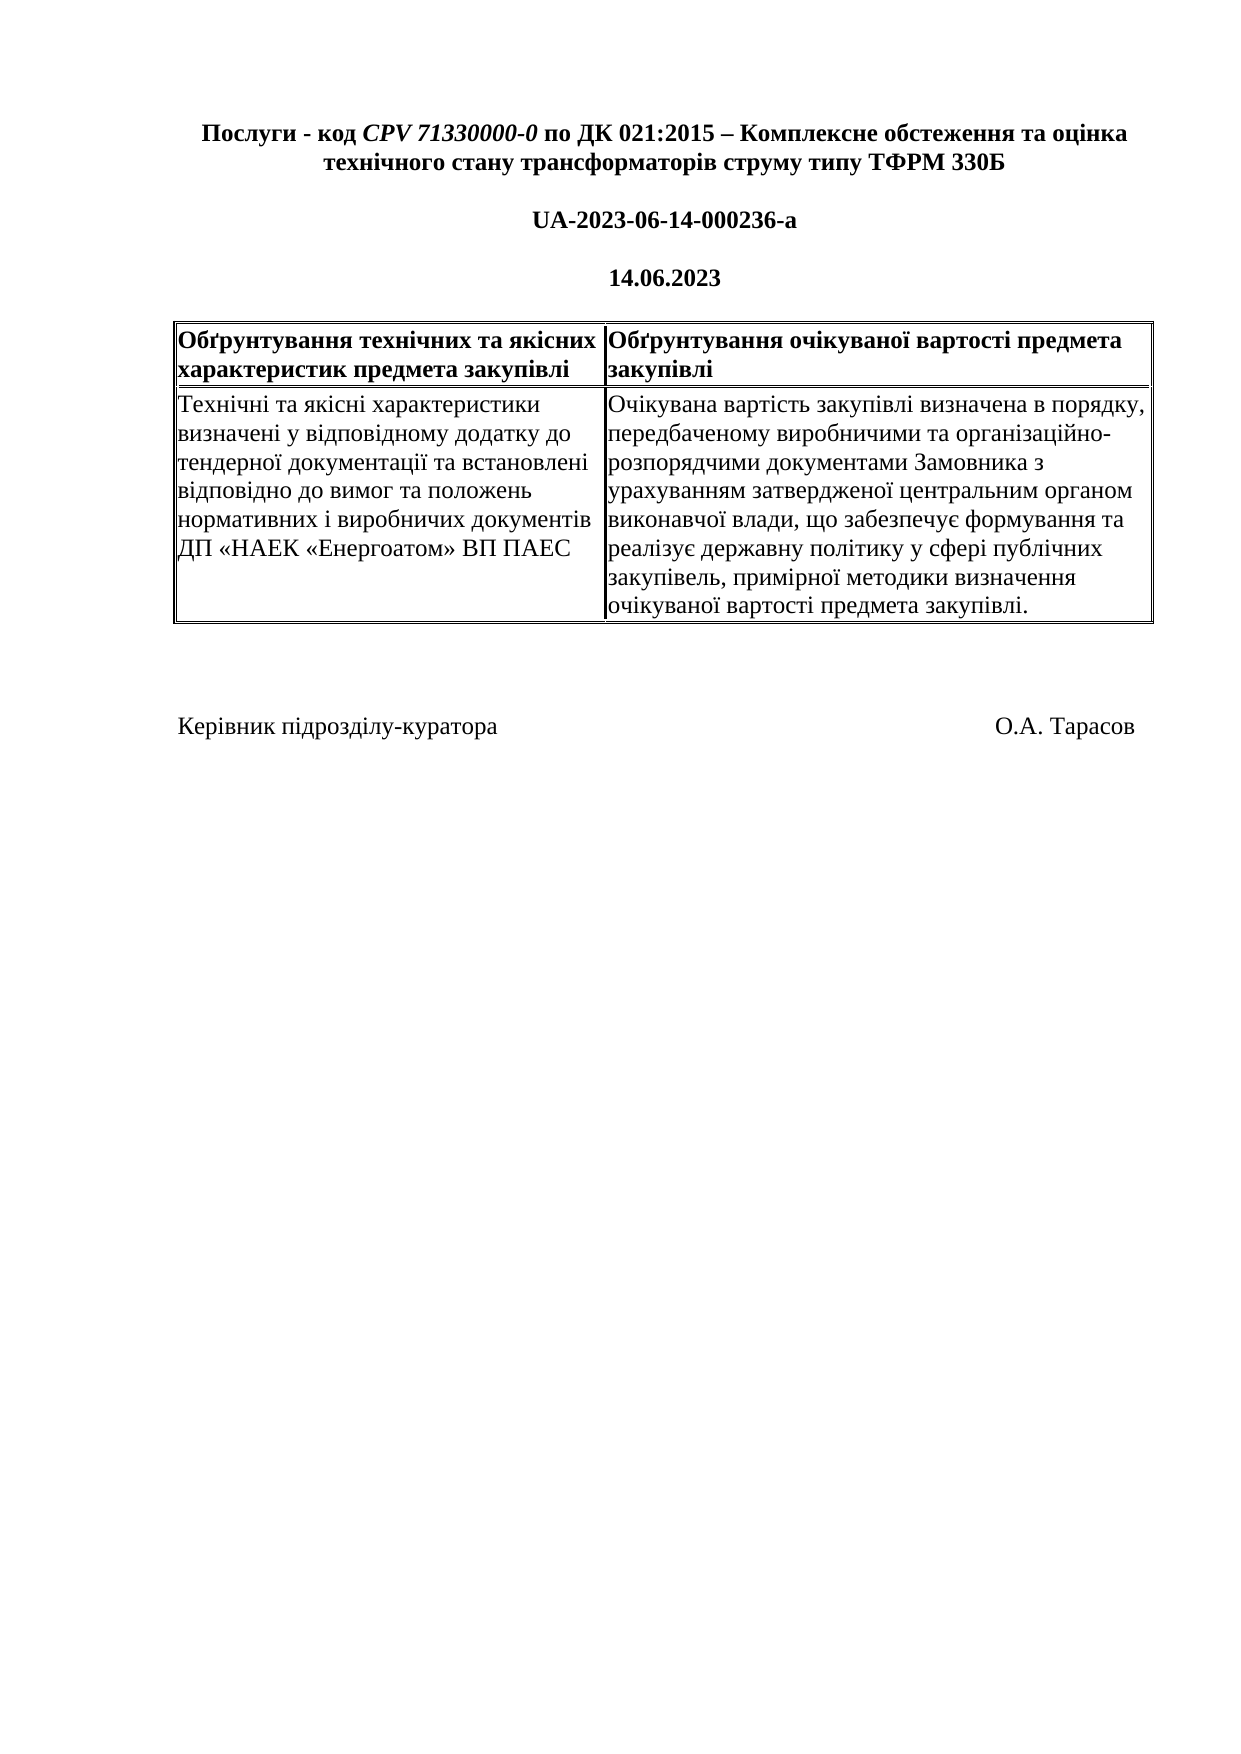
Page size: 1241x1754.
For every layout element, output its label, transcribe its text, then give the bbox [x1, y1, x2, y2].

text Керівник підрозділу-куратора О.А. Тарасов [177, 711, 1152, 740]
table_cell Технічні та якісні характеристики визначені у відповідному додатку до тендерної документації та встановлені відповідно до вимог та положень нормативних і виробничих документів ДП «НАЕК «Енергоатом» ВП ПАЕС [177, 385, 605, 621]
table_header Обґрунтування очікуваної вартості предмета закупівлі [605, 324, 1151, 384]
text Послуги - код CPV 71330000-0 по ДК 021:2015 – Комплексне обстеження та оцінка технічного стану трансформаторів струму типу ТФРМ 330Б [177, 118, 1152, 176]
table_cell Очікувана вартість закупівлі визначена в порядку, передбаченому виробничими та організаційно-розпорядчими документами Замовника з урахуванням затвердженої центральним органом виконавчої влади, що забезпечує формування та реалізує державну політику у сфері публічних закупівель, примірної методики визначення очікуваної вартості предмета закупівлі. [605, 385, 1151, 621]
text 14.06.2023 [177, 263, 1152, 291]
table_header Обґрунтування технічних та якісних характеристик предмета закупівлі [177, 324, 605, 384]
text UA-2023-06-14-000236-a [177, 205, 1152, 233]
